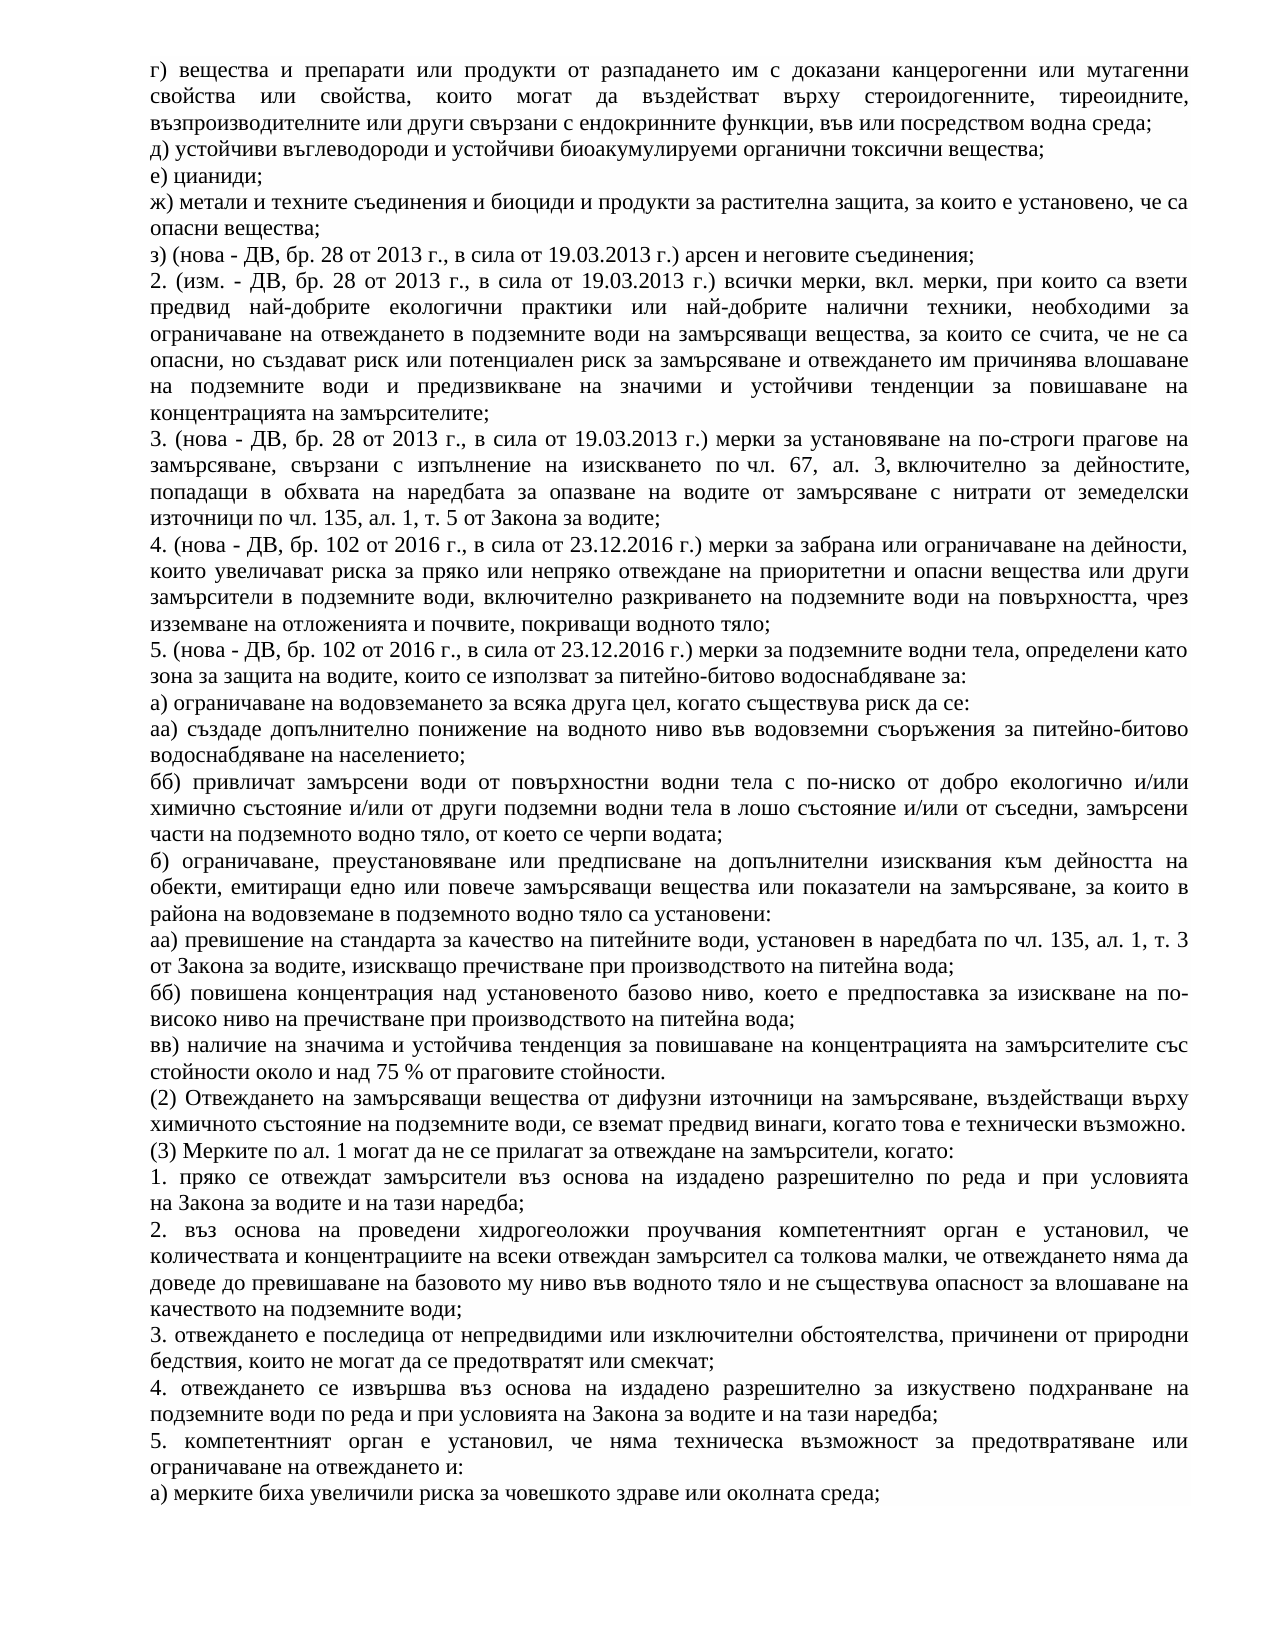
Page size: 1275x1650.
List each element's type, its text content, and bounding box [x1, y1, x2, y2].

text з) (нова - ДВ, бр. 28 от 2013 г., в сила от 19.03.2013 г.) арсен и неговите съединения; [150, 241, 1191, 267]
text 5. компетентният орган е установил, че няма техническа възможност за предотвратяване или ограничаване на отвеждането и: [150, 1427, 1191, 1479]
text (3) Мерките по ал. 1 могат да не се прилагат за отвеждане на замърсители, когато: [150, 1137, 1191, 1163]
text а) мерките биха увеличили риска за човешкото здраве или околната среда; [150, 1479, 1191, 1506]
text ж) метали и техните съединения и биоциди и продукти за растителна защита, за които е установено, че са опасни вещества; [150, 188, 1191, 241]
text вв) наличие на значима и устойчива тенденция за повишаване на концентрацията на замърсителите със стойности около и над 75 % от праговите стойности. [150, 1031, 1191, 1084]
text 1. пряко се отвеждат замърсители въз основа на издадено разрешително по реда и при условията на Закона за водите и на тази наредба; [150, 1163, 1191, 1216]
text аа) превишение на стандарта за качество на питейните води, установен в наредбата по чл. 135, ал. 1, т. 3 от Закона за водите, изискващо пречистване при производството на питейна вода; [150, 926, 1191, 979]
text е) цианиди; [150, 162, 1191, 188]
text 3. (нова - ДВ, бр. 28 от 2013 г., в сила от 19.03.2013 г.) мерки за установяване на по-строги прагове на замърсяване, свързани с изпълнение на изискването по чл. 67, ал. 3, включително за дейностите, попадащи в обхвата на наредбата за опазване на водите от замърсяване с нитрати от земеделски източници по чл. 135, ал. 1, т. 5 от Закона за водите; [150, 425, 1191, 531]
text 4. (нова - ДВ, бр. 102 от 2016 г., в сила от 23.12.2016 г.) мерки за забрана или ограничаване на дейности, които увеличават риска за пряко или непряко отвеждане на приоритетни и опасни вещества или други замърсители в подземните води, включително разкриването на подземните води на повърхността, чрез изземване на отложенията и почвите, покриващи водното тяло; [150, 531, 1191, 636]
text г) вещества и препарати или продукти от разпадането им с доказани канцерогенни или мутагенни свойства или свойства, които могат да въздействат върху стероидогенните, тиреоидните, възпроизводителните или други свързани с ендокринните функции, във или посредством водна среда; [150, 56, 1191, 135]
text д) устойчиви въглеводороди и устойчиви биоакумулируеми органични токсични вещества; [150, 135, 1191, 162]
text а) ограничаване на водовземането за всяка друга цел, когато съществува риск да се: [150, 689, 1191, 715]
text 3. отвеждането е последица от непредвидими или изключителни обстоятелства, причинени от природни бедствия, които не могат да се предотвратят или смекчат; [150, 1321, 1191, 1374]
text б) ограничаване, преустановяване или предписване на допълнителни изисквания към дейността на обекти, емитиращи едно или повече замърсяващи вещества или показатели на замърсяване, за които в района на водовземане в подземното водно тяло са установени: [150, 847, 1191, 926]
text бб) повишена концентрация над установеното базово ниво, което е предпоставка за изискване на по-високо ниво на пречистване при производството на питейна вода; [150, 979, 1191, 1031]
text аа) създаде допълнително понижение на водното ниво във водовземни съоръжения за питейно-битово водоснабдяване на населението; [150, 715, 1191, 768]
text 4. отвеждането се извършва въз основа на издадено разрешително за изкуствено подхранване на подземните води по реда и при условията на Закона за водите и на тази наредба; [150, 1374, 1191, 1427]
text (2) Отвеждането на замърсяващи вещества от дифузни източници на замърсяване, въздействащи върху химичното състояние на подземните води, се вземат предвид винаги, когато това е технически възможно. [150, 1084, 1191, 1137]
text 5. (нова - ДВ, бр. 102 от 2016 г., в сила от 23.12.2016 г.) мерки за подземните водни тела, определени като зона за защита на водите, които се използват за питейно-битово водоснабдяване за: [150, 636, 1191, 689]
text бб) привличат замърсени води от повърхностни водни тела с по-ниско от добро екологично и/или химично състояние и/или от други подземни водни тела в лошо състояние и/или от съседни, замърсени части на подземното водно тяло, от което се черпи водата; [150, 768, 1191, 847]
text 2. (изм. - ДВ, бр. 28 от 2013 г., в сила от 19.03.2013 г.) всички мерки, вкл. мерки, при които са взети предвид най-добрите екологични практики или най-добрите налични техники, необходими за ограничаване на отвеждането в подземните води на замърсяващи вещества, за които се счита, че не са опасни, но създават риск или потенциален риск за замърсяване и отвеждането им причинява влошаване на подземните води и предизвикване на значими и устойчиви тенденции за повишаване на концентрацията на замърсителите; [150, 267, 1191, 425]
text 2. въз основа на проведени хидрогеоложки проучвания компетентният орган е установил, че количествата и концентрациите на всеки отвеждан замърсител са толкова малки, че отвеждането няма да доведе до превишаване на базовото му ниво във водното тяло и не съществува опасност за влошаване на качеството на подземните води; [150, 1216, 1191, 1321]
